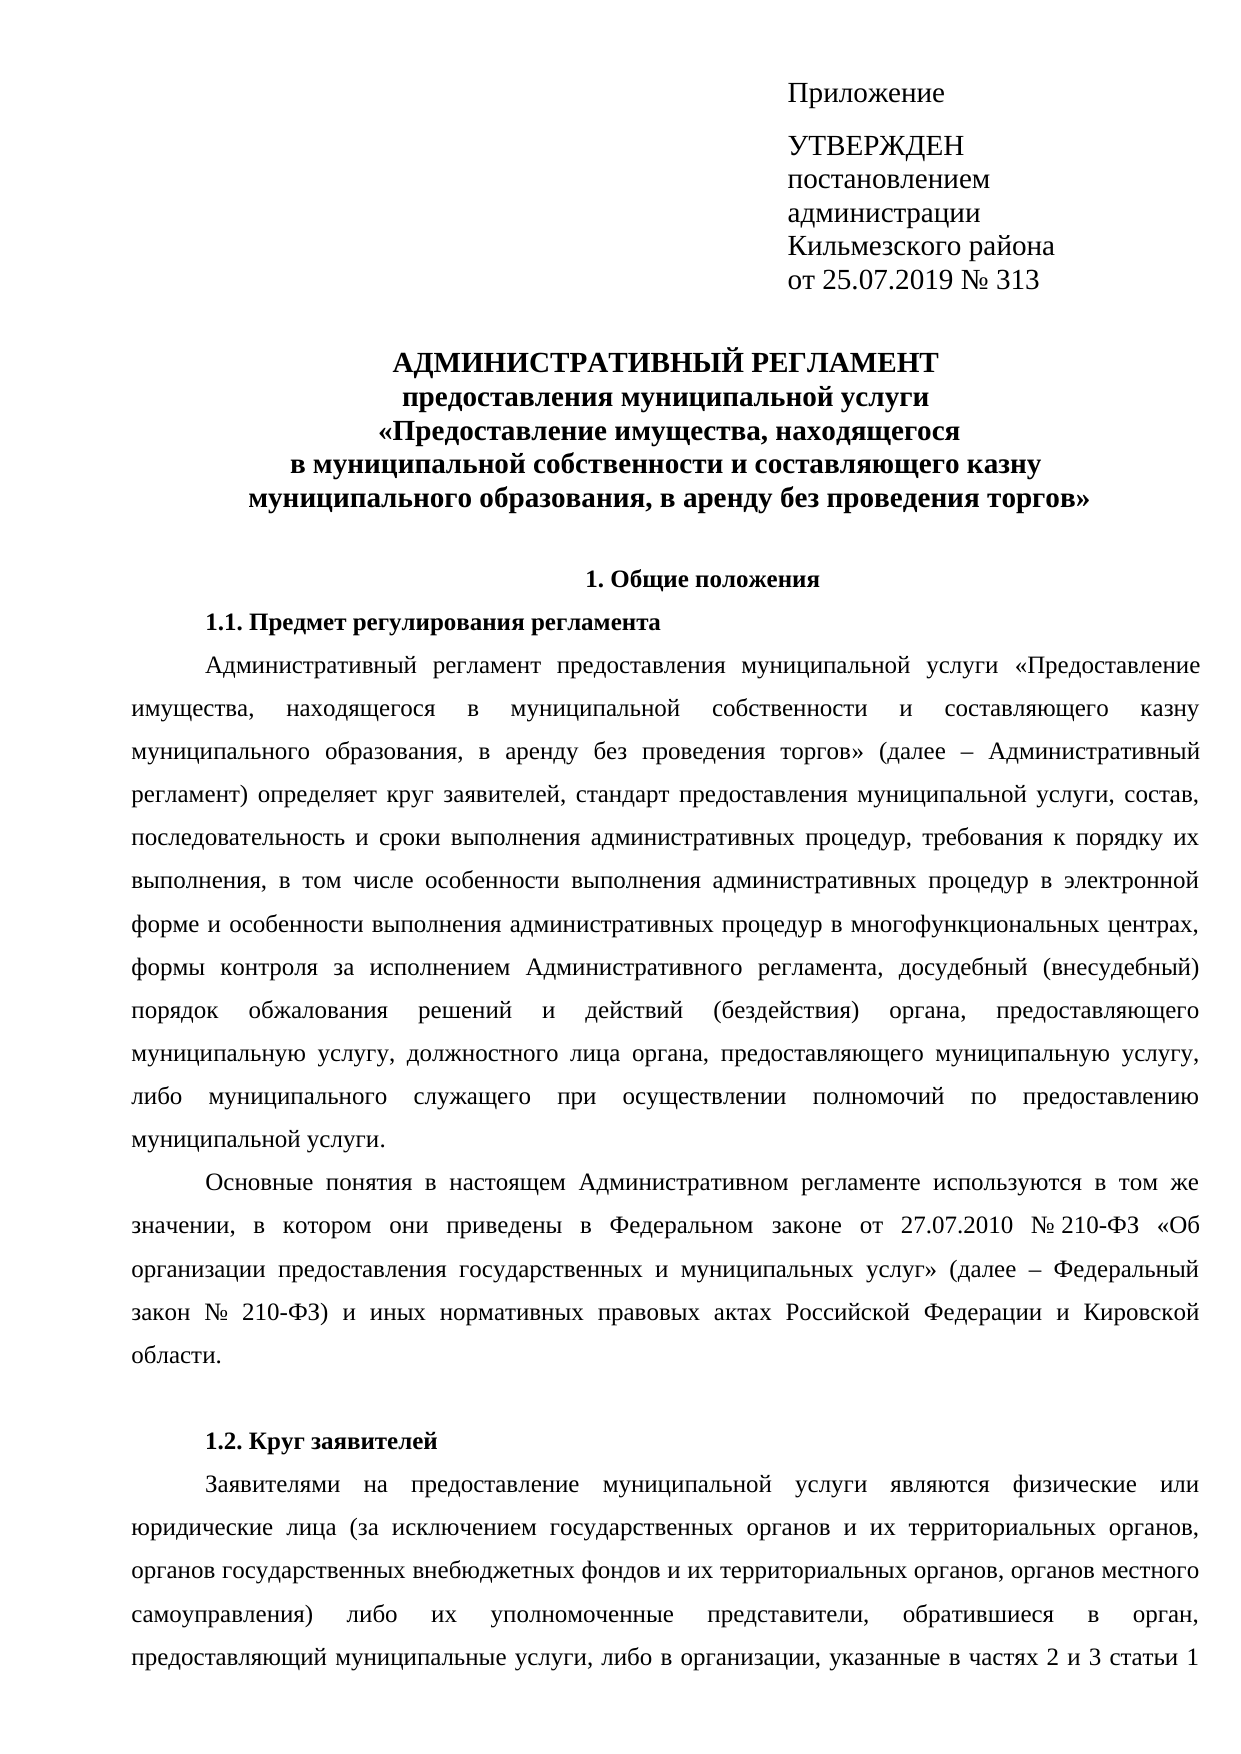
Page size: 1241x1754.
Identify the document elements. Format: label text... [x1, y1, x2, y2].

text 1.2. Круг заявителей [131, 1426, 1200, 1455]
text Основные понятия в настоящем Административном регламенте используются в том же значении, в котором они приведены в Федеральном законе от 27.07.2010 № 210-ФЗ «Об организации предоставления государственных и муниципальных услуг» (далее – Федеральный закон № 210-ФЗ) и иных нормативных правовых актах Российской Федерации и Кировской области. [131, 1167, 1200, 1369]
title в муниципальной собственности и составляющего казну [131, 446, 1200, 480]
title «Предоставление имущества, находящегося [131, 413, 1200, 446]
text предоставления муниципальной услуги [131, 379, 1200, 413]
text постановлением [131, 161, 1200, 195]
text администрации [131, 195, 1200, 228]
text Приложение [131, 75, 1200, 108]
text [131, 1469, 1200, 1671]
text от 25.07.2019 № 313 [131, 262, 1200, 295]
title муниципального образования, в аренду без проведения торгов» [131, 480, 1200, 513]
text Кильмезского района [131, 228, 1200, 262]
text 1. Общие положения [131, 564, 1200, 592]
title АДМИНИСТРАТИВНЫЙ РЕГЛАМЕНТ [131, 346, 1200, 379]
title Административный регламент предоставления муниципальной услуги «Предоставление имущества, находящегося в муниципальной собственности и составляющего казну муниципального образования, в аренду без проведения торгов» (далее – Административный регламент) определяет круг заявителей, стандарт предоставления муниципальной услуги, состав, последовательность и сроки выполнения административных процедур, требования к порядку их выполнения, в том числе особенности выполнения административных процедур в электронной форме и особенности выполнения административных процедур в многофункциональных центрах, формы контроля за исполнением Административного регламента, досудебный (внесудебный) порядок обжалования решений и действий (бездействия) органа, предоставляющего муниципальную услугу, должностного лица органа, предоставляющего муниципальную услугу, либо муниципального служащего при осуществлении полномочий по предоставлению муниципальной услуги. [131, 650, 1200, 1153]
text УТВЕРЖДЕН [131, 128, 1200, 161]
text 1.1. Предмет регулирования регламента [131, 607, 1200, 636]
